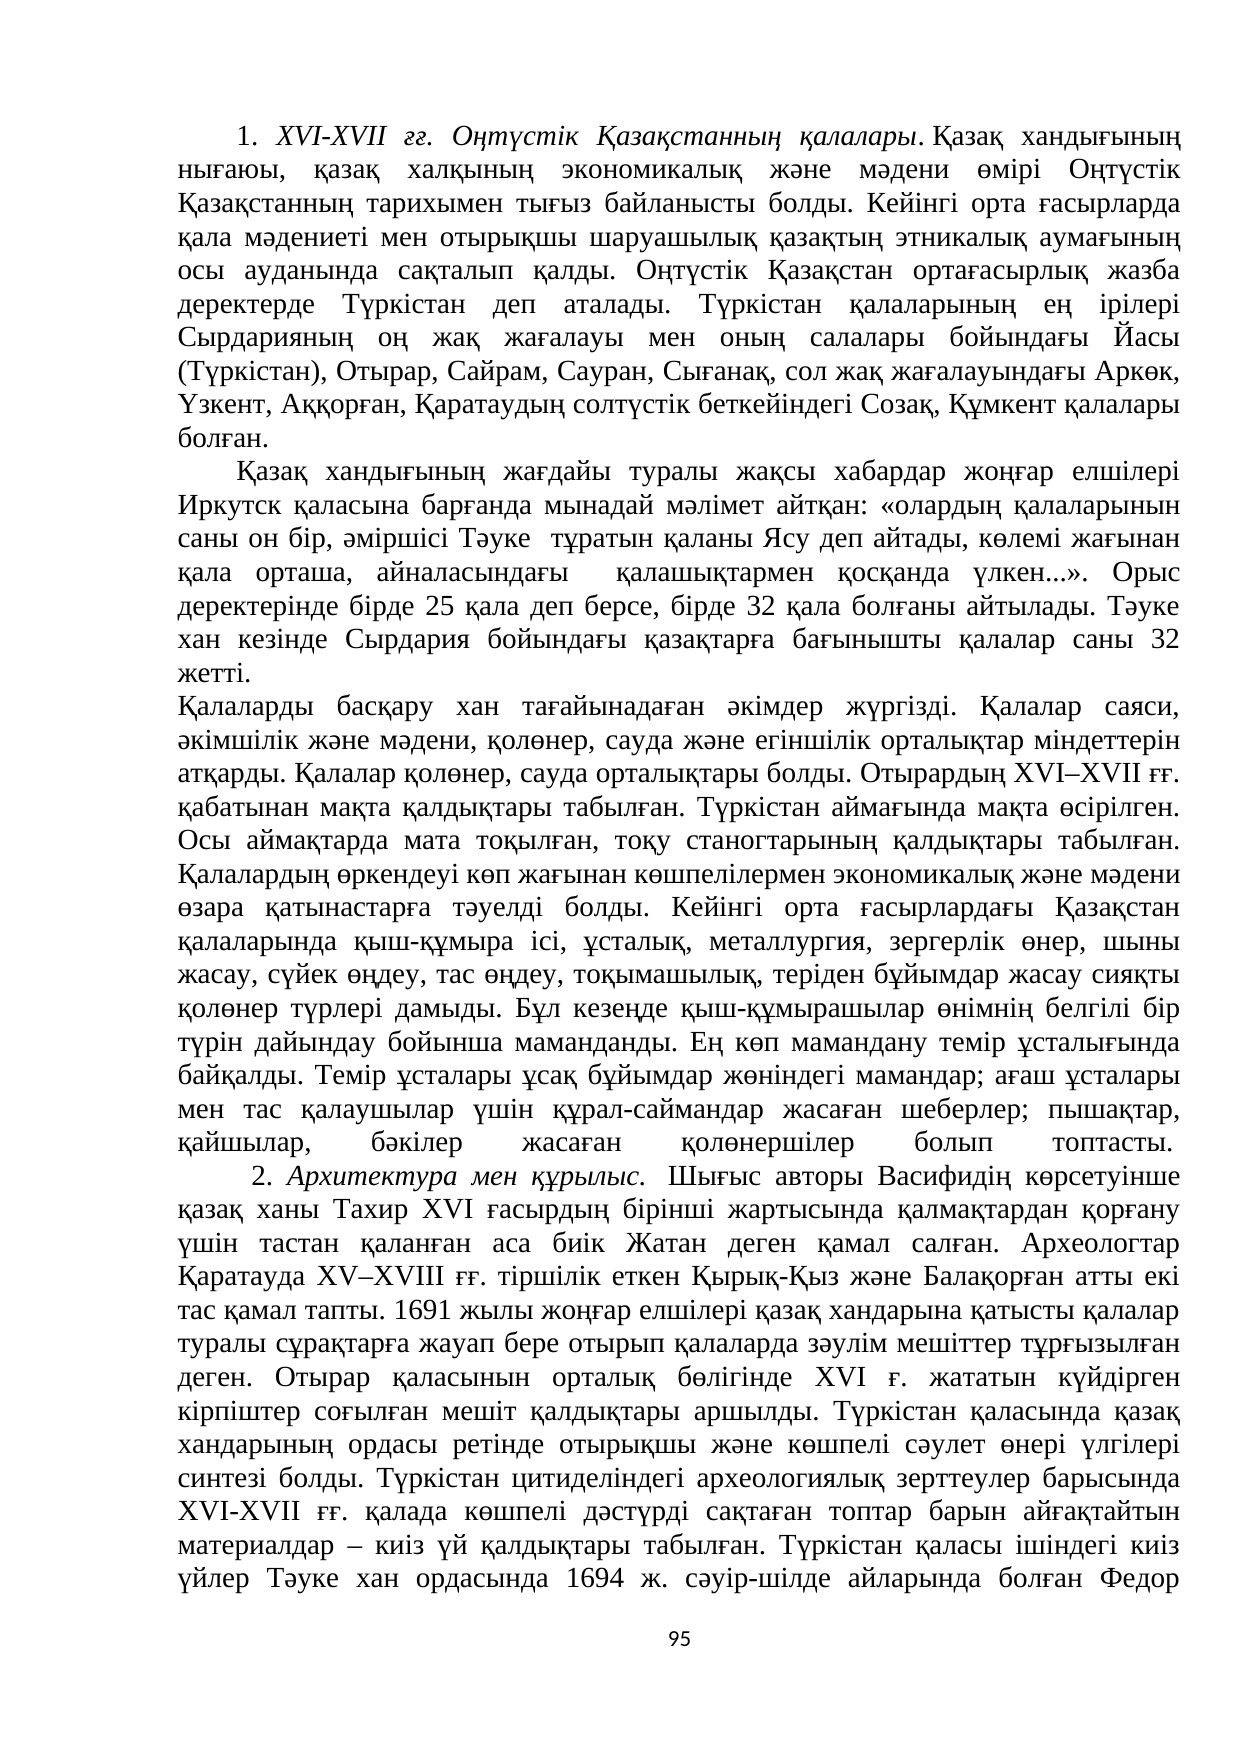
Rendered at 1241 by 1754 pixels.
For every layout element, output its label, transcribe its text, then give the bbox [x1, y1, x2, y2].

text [177, 688, 1181, 1594]
text Қазақ хандығының жағдайы туралы жақсы хабардар жоңғар елшілері Иркутск қаласына барғанда мынадай мәлімет айтқан: «олардың қалаларынын саны он бір, әміршісі Тәуке тұратын қаланы Ясу деп айтады, көлемі жағынан қала орташа, айналасындағы қалашықтармен қосқанда үлкен...». Орыс деректерінде бірде 25 қала деп берсе, бірде 32 қала болғаны айтылады. Тәуке хан кезінде Сырдария бойындағы қазақтарға бағынышты қалалар саны 32 жетті. [177, 453, 1181, 688]
text 1. XVI-XVII ғғ. Оңтүстік Қазақстанның қалалары. Қазақ хандығының нығаюы, қазақ халқының экономикалық және мәдени өмірі Оңтүстік Қазақстанның тарихымен тығыз байланысты болды. Кейінгі орта ғасырларда қала мәдениеті мен отырықшы шаруашылық қазақтың этникалық аумағының осы ауданында сақталып қалды. Оңтүстік Қазақстан ортағасырлық жазба деректерде Түркістан деп аталады. Түркістан қалаларының ең ірілері Сырдарияның оң жақ жағалауы мен оның салалары бойындағы Йасы (Түркістан), Отырар, Сайрам, Сауран, Сығанақ, сол жақ жағалауындағы Аркөк, Үзкент, Аққорған, Қаратаудың солтүстік беткейіндегі Созақ, Құмкент қалалары болған. [177, 118, 1181, 453]
